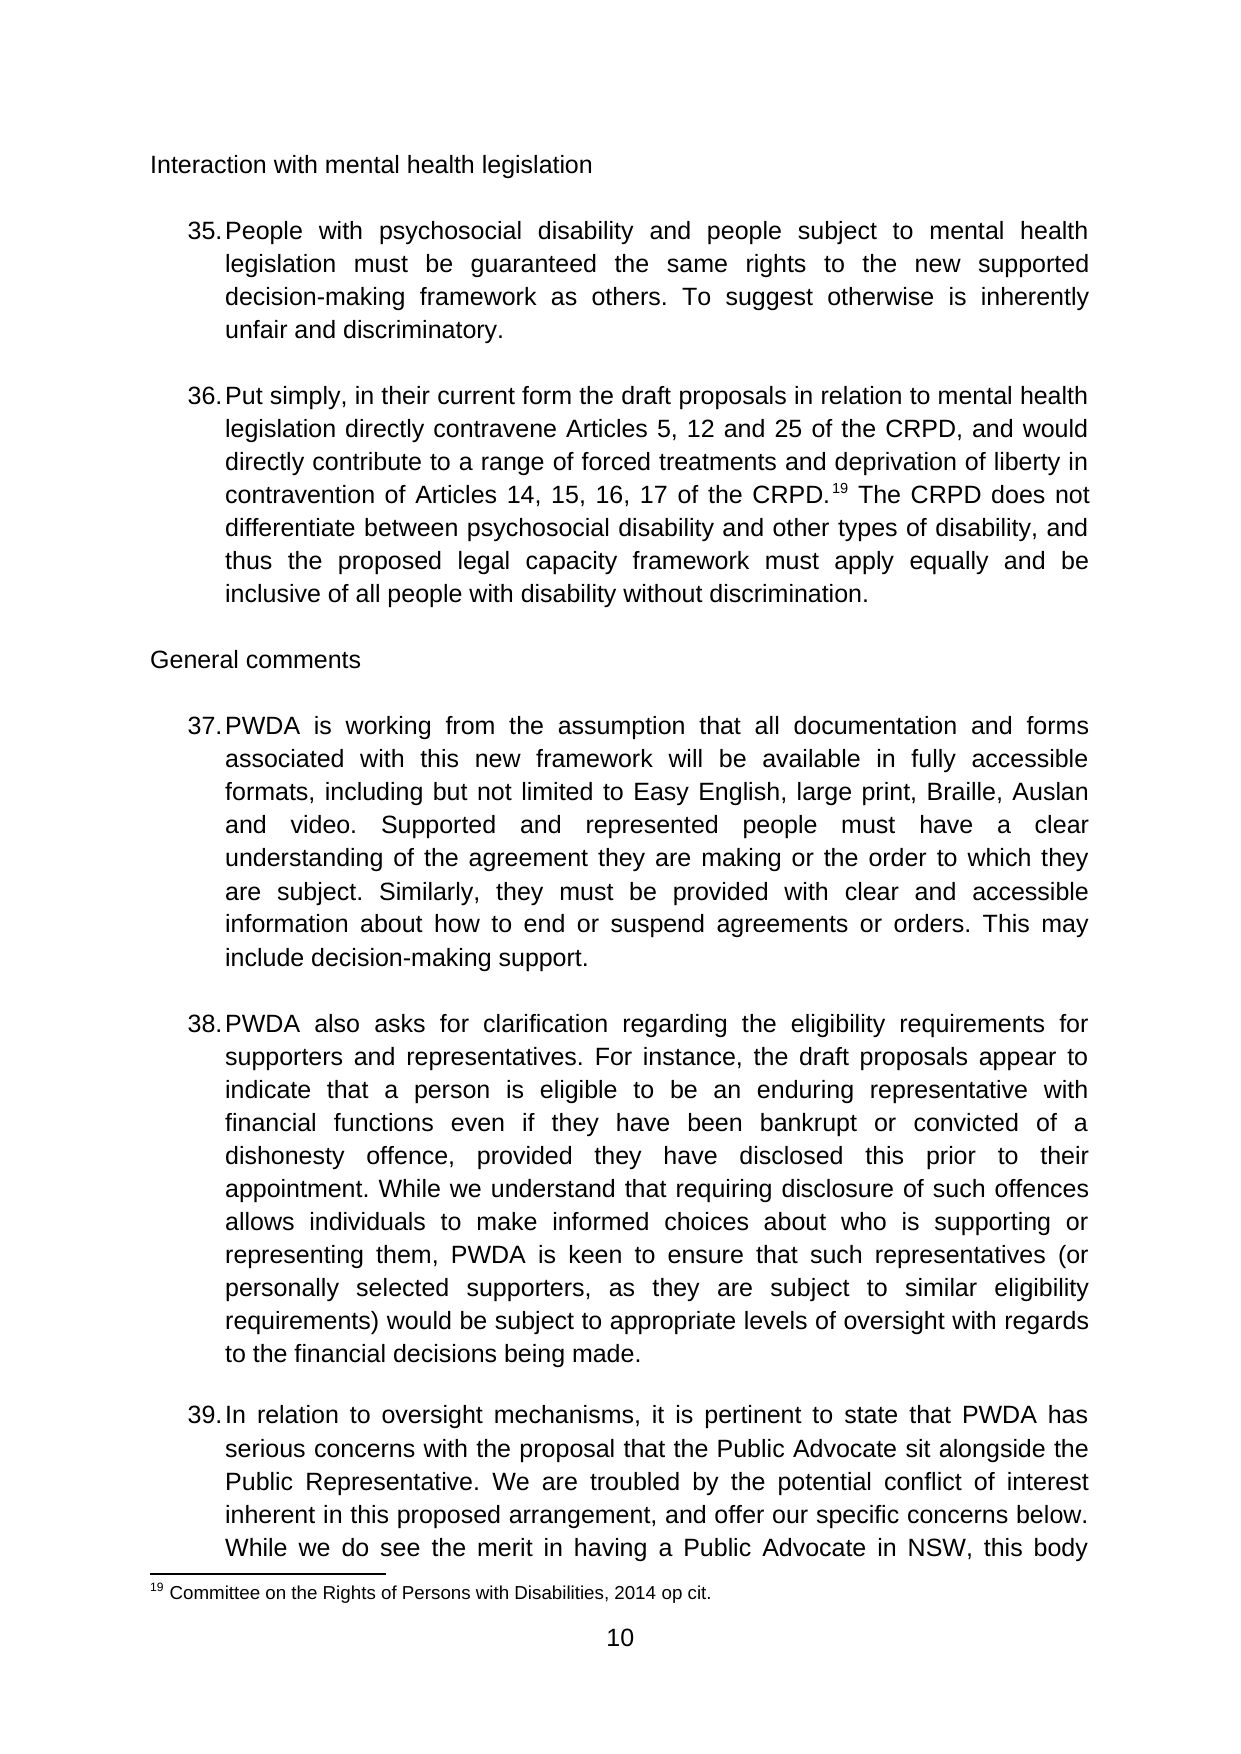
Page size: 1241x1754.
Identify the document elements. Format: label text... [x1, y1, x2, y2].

list People with psychosocial disability and people subject to mental health legislation must be guaranteed the same rights to the new supported decision-making framework as others. To suggest otherwise is inherently unfair and discriminatory. [187, 216, 1090, 344]
list PWDA is working from the assumption that all documentation and forms associated with this new framework will be available in fully accessible formats, including but not limited to Easy English, large print, Braille, Auslan and video. Supported and represented people must have a clear understanding of the agreement they are making or the order to which they are subject. Similarly, they must be provided with clear and accessible information about how to end or suspend agreements or orders. This may include decision-making support. [187, 711, 1090, 971]
text Interaction with mental health legislation [150, 150, 1090, 179]
list Put simply, in their current form the draft proposals in relation to mental health legislation directly contravene Articles 5, 12 and 25 of the CRPD, and would directly contribute to a range of forced treatments and deprivation of liberty in contravention of Articles 14, 15, 16, 17 of the CRPD. The CRPD does not differentiate between psychosocial disability and other types of disability, and thus the proposed legal capacity framework must apply equally and be inclusive of all people with disability without discrimination. [187, 381, 1090, 608]
list PWDA also asks for clarification regarding the eligibility requirements for supporters and representatives. For instance, the draft proposals appear to indicate that a person is eligible to be an enduring representative with financial functions even if they have been bankrupt or convicted of a dishonesty offence, provided they have disclosed this prior to their appointment. While we understand that requiring disclosure of such offences allows individuals to make informed choices about who is supporting or representing them, PWDA is keen to ensure that such representatives (or personally selected supporters, as they are subject to similar eligibility requirements) would be subject to appropriate levels of oversight with regards to the financial decisions being made. [187, 1008, 1090, 1367]
text General comments [150, 645, 1090, 674]
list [187, 1401, 1090, 1561]
